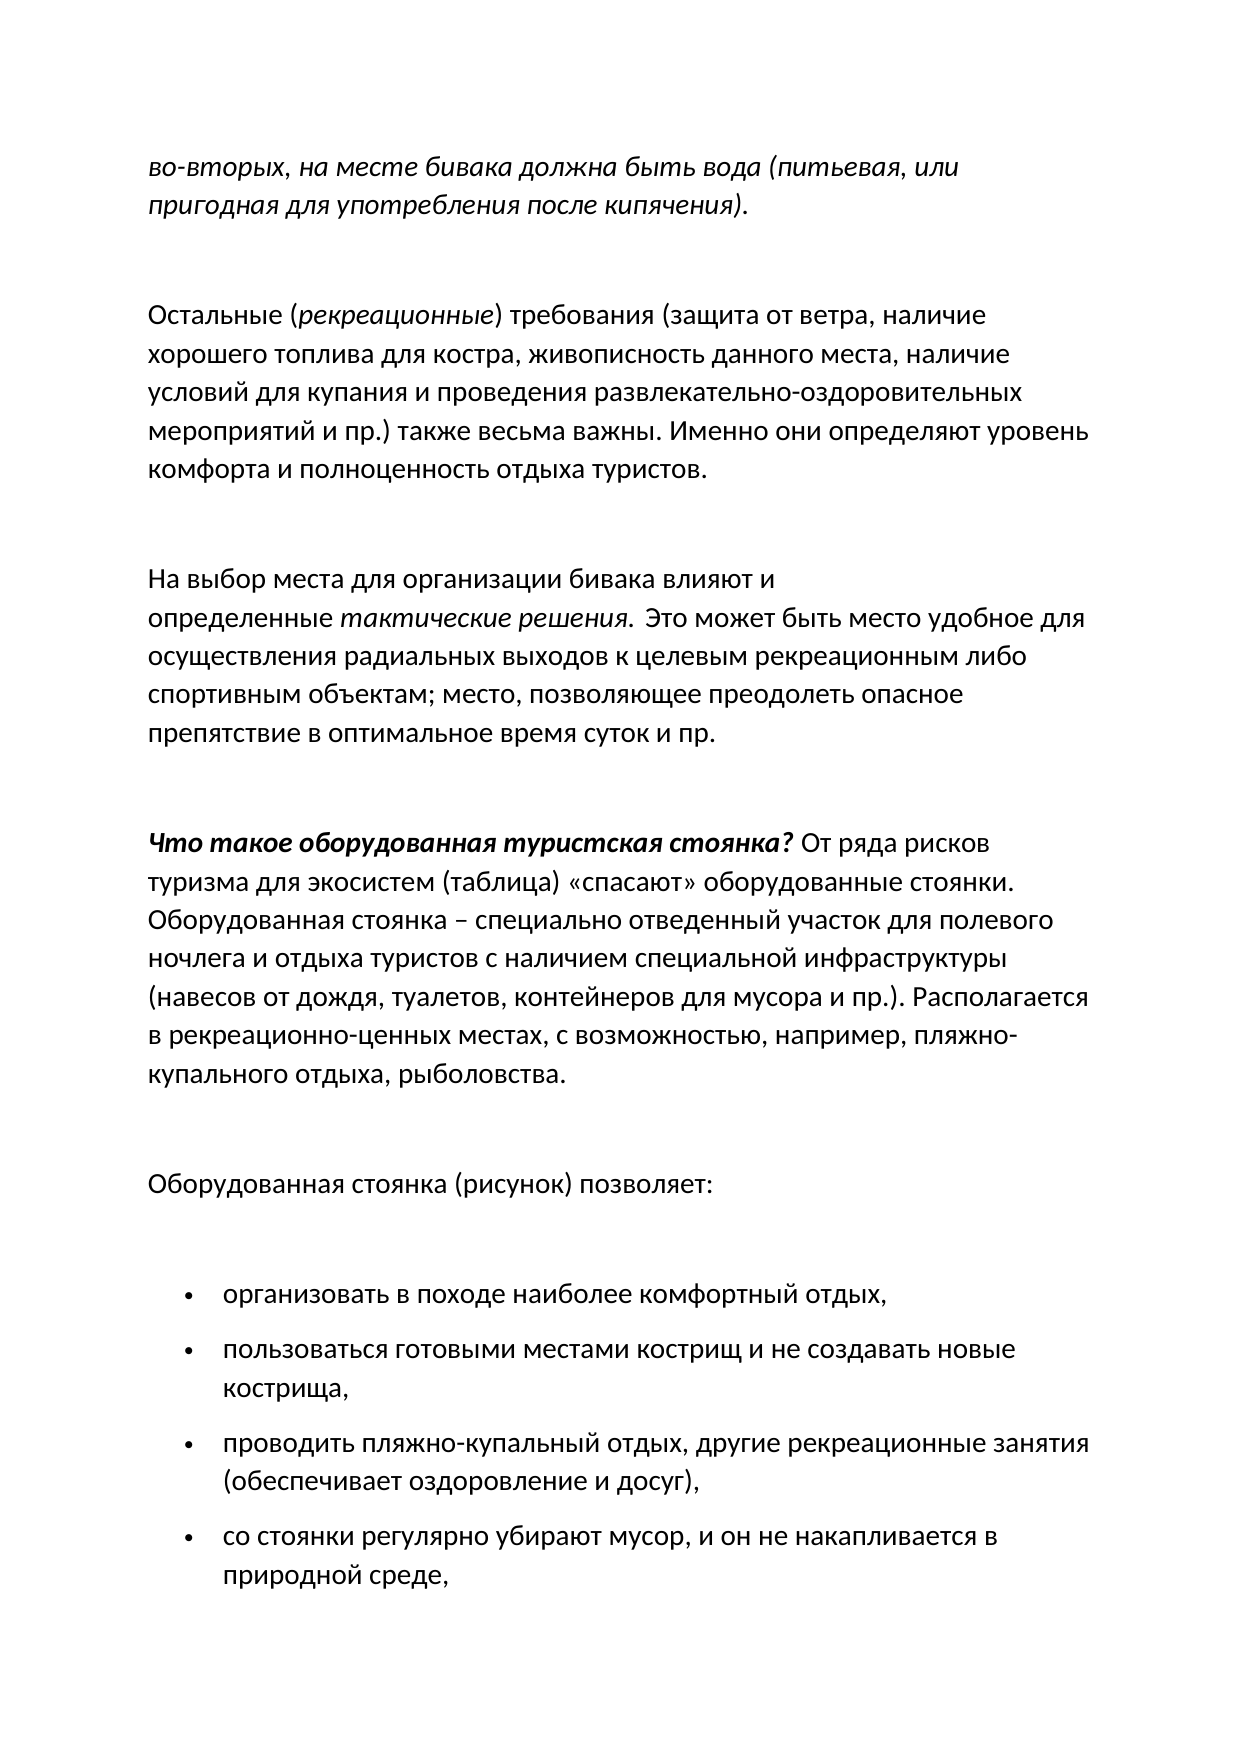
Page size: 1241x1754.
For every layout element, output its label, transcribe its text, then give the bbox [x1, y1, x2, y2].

list со стоянки регулярно убирают мусор, и он не накапливается в природной среде, [185, 1517, 1093, 1591]
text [148, 148, 1093, 222]
text Что такое оборудованная туристская стоянка? От ряда рисков туризма для экосистем (таблица) «спасают» оборудованные стоянки. Оборудованная стоянка – специально отведенный участок для полевого ночлега и отдыха туристов с наличием специальной инфраструктуры (навесов от дождя, туалетов, контейнеров для мусора и пр.). Располагается в рекреационно-ценных местах, с возможностью, например, пляжно-купального отдыха, рыболовства. [148, 824, 1093, 1090]
list организовать в походе наиболее комфортный отдых, [185, 1275, 1093, 1311]
text Оборудованная стоянка (рисунок) позволяет: [148, 1165, 1093, 1201]
list пользоваться готовыми местами кострищ и не создавать новые кострища, [185, 1330, 1093, 1404]
list проводить пляжно-купальный отдых, другие рекреационные занятия (обеспечивает оздоровление и досуг), [185, 1424, 1093, 1498]
text На выбор места для организации бивака влияют и определенные тактические решения. Это может быть место удобное для осуществления радиальных выходов к целевым рекреационным либо спортивным объектам; место, позволяющее преодолеть опасное препятствие в оптимальное время суток и пр. [148, 560, 1093, 749]
text Остальные (рекреационные) требования (защита от ветра, наличие хорошего топлива для костра, живописность данного места, наличие условий для купания и проведения развлекательно-оздоровительных мероприятий и пр.) также весьма важны. Именно они определяют уровень комфорта и полноценность отдыха туристов. [148, 296, 1093, 486]
